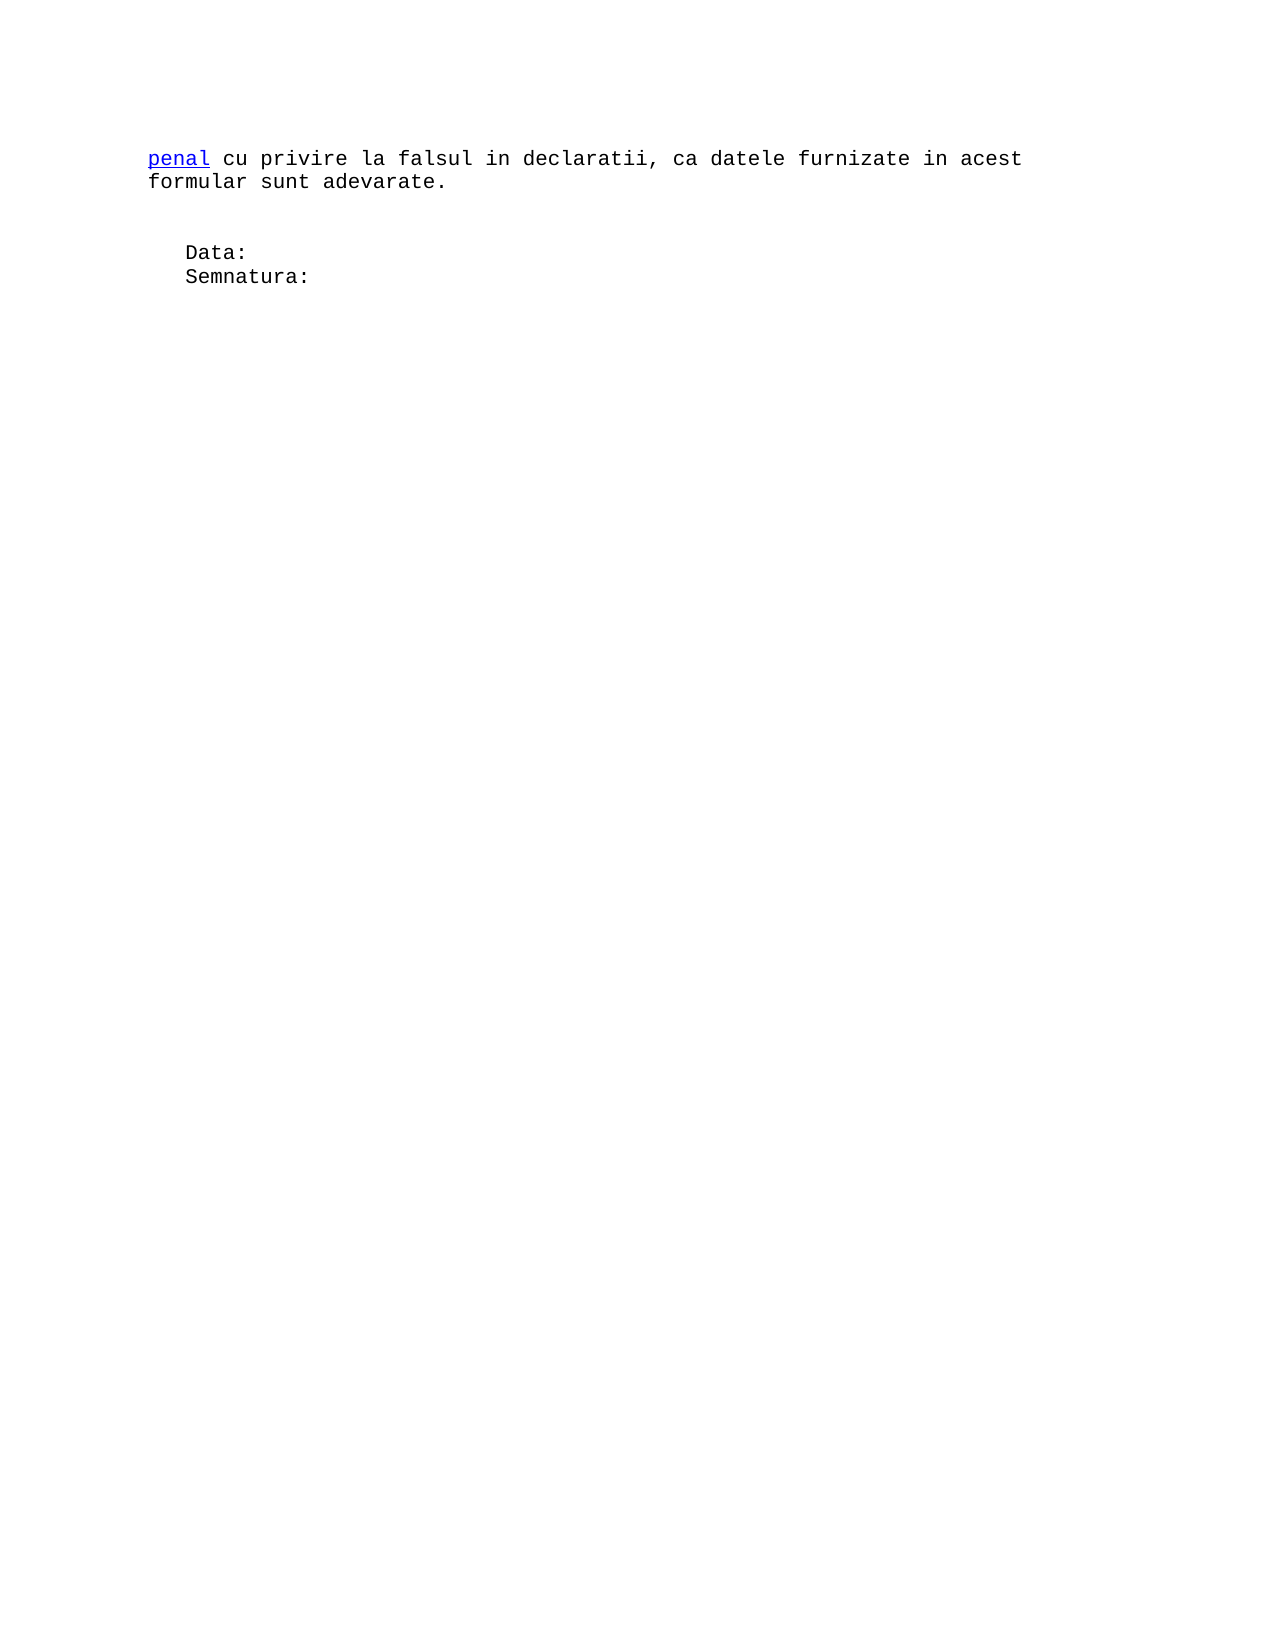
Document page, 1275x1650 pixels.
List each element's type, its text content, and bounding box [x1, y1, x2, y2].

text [148, 148, 1127, 195]
text Data: Semnatura: [148, 242, 1127, 289]
